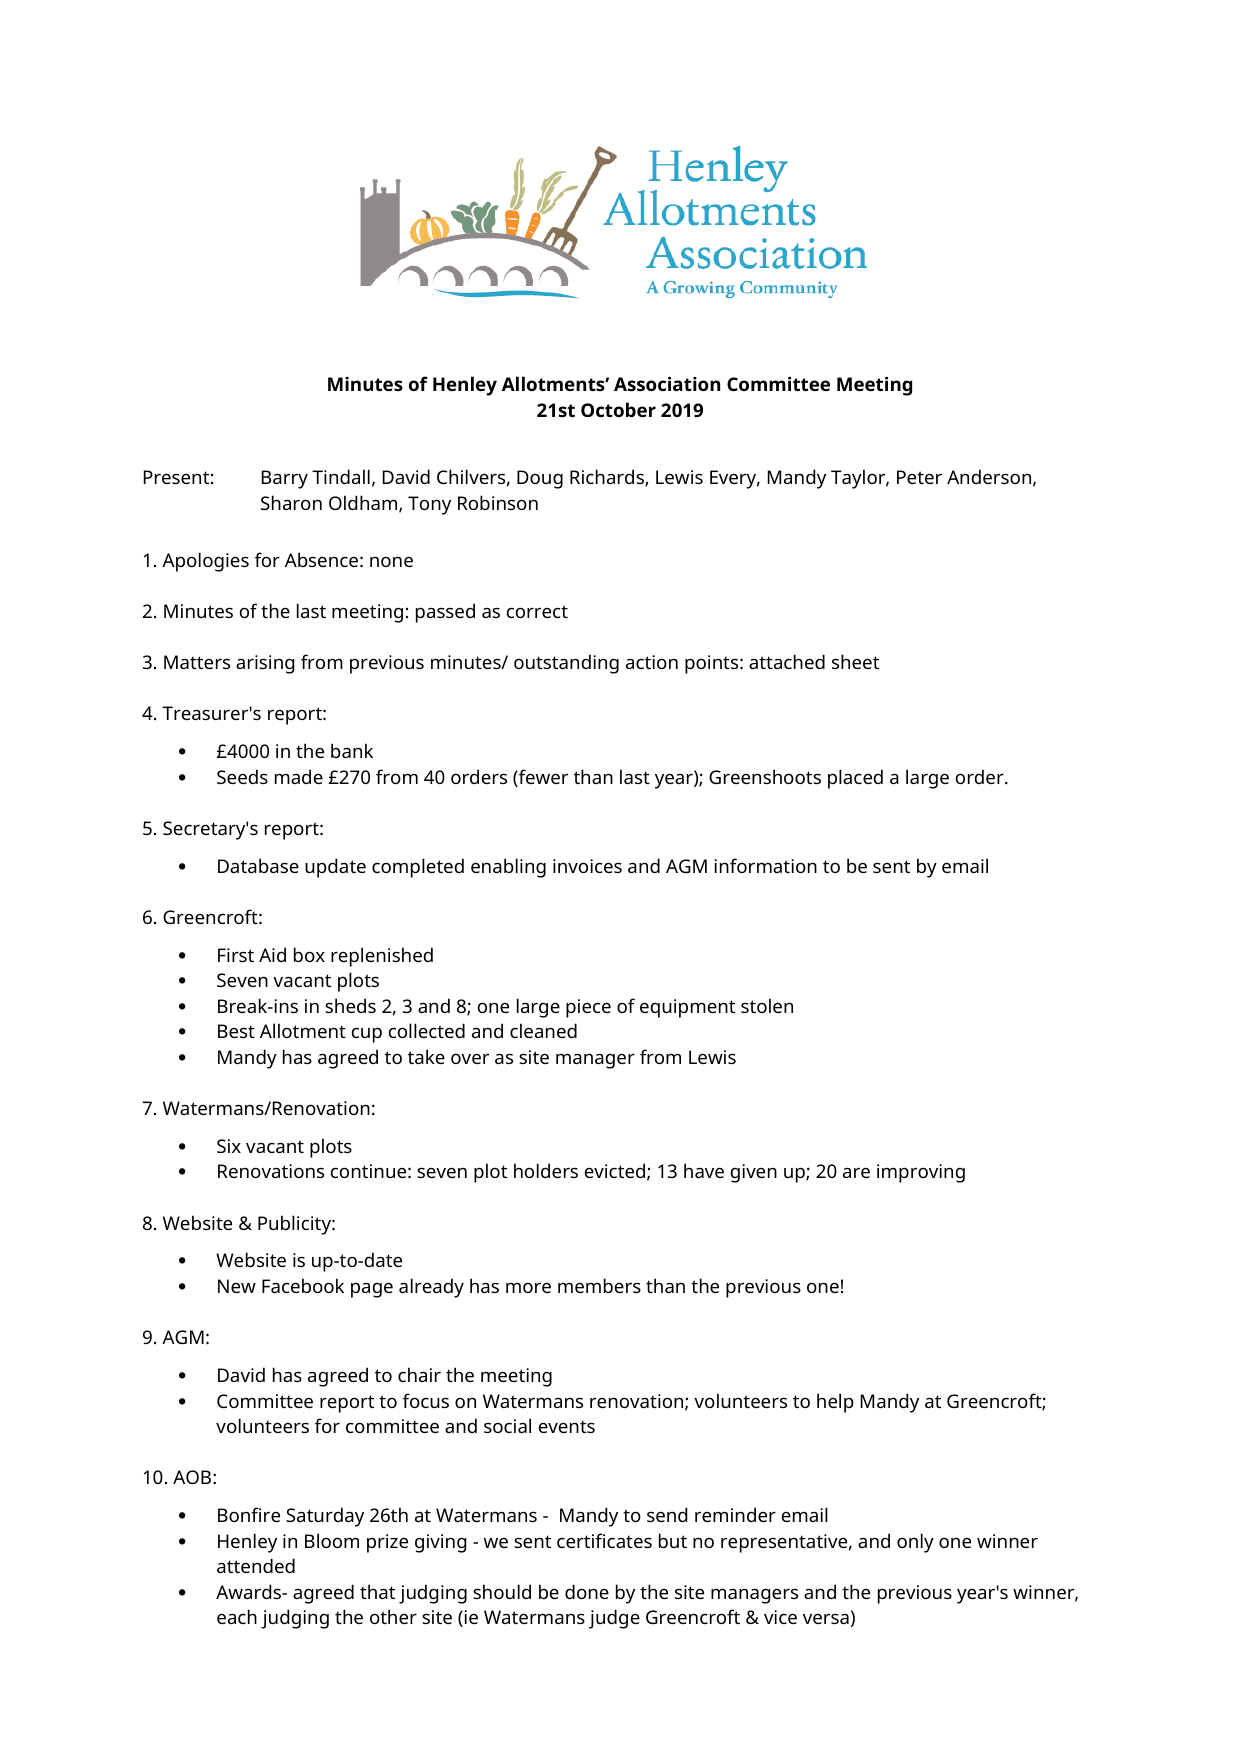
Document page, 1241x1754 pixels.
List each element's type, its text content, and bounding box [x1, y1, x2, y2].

list Website is up-to-date [179, 1248, 1098, 1273]
list Henley in Bloom prize giving - we sent certificates but no representative, and only one winner attended [179, 1528, 1098, 1579]
list Seeds made £270 from 40 orders (fewer than last year); Greenshoots placed a large order. [179, 764, 1098, 789]
text 2. Minutes of the last meeting: passed as correct [142, 598, 1098, 624]
list Renovations continue: seven plot holders evicted; 13 have given up; 20 are improving [179, 1159, 1098, 1184]
list David has agreed to chair the meeting [179, 1362, 1098, 1388]
list First Aid box replenished [179, 942, 1098, 968]
list Database update completed enabling invoices and AGM information to be sent by email [179, 853, 1098, 878]
text 8. Website & Publicity: [142, 1210, 1098, 1235]
text 10. AOB: [142, 1464, 1098, 1490]
list Best Allotment cup collected and cleaned [179, 1019, 1098, 1044]
list Six vacant plots [179, 1133, 1098, 1159]
list Break-ins in sheds 2, 3 and 8; one large piece of equipment stolen [179, 993, 1098, 1019]
text 6. Greencroft: [142, 904, 1098, 929]
text 4. Treasurer's report: [142, 700, 1098, 726]
text Minutes of Henley Allotments’ Association Committee Meeting [142, 372, 1098, 397]
list New Facebook page already has more members than the previous one! [179, 1273, 1098, 1299]
text 3. Matters arising from previous minutes/ outstanding action points: attached sheet [142, 649, 1098, 675]
list Bonfire Saturday 26th at Watermans - Mandy to send reminder email [179, 1502, 1098, 1528]
text 9. AGM: [142, 1324, 1098, 1350]
list £4000 in the bank [179, 738, 1098, 764]
list Committee report to focus on Watermans renovation; volunteers to help Mandy at Greencroft; volunteers for committee and social events [179, 1388, 1098, 1439]
list Mandy has agreed to take over as site manager from Lewis [179, 1044, 1098, 1070]
list Awards- agreed that judging should be done by the site managers and the previous year's winner, each judging the other site (ie Watermans judge Greencroft & vice versa) [179, 1579, 1098, 1630]
text 7. Watermans/Renovation: [142, 1095, 1098, 1121]
text 5. Secretary's report: [142, 815, 1098, 841]
text 21st October 2019 [142, 397, 1098, 423]
text 1. Apologies for Absence: none [142, 547, 1098, 573]
text Present: Barry Tindall, David Chilvers, Doug Richards, Lewis Every, Mandy Taylor, Peter Anderson, Sharon Oldham, Tony Robinson [142, 464, 1098, 516]
list Seven vacant plots [179, 968, 1098, 993]
